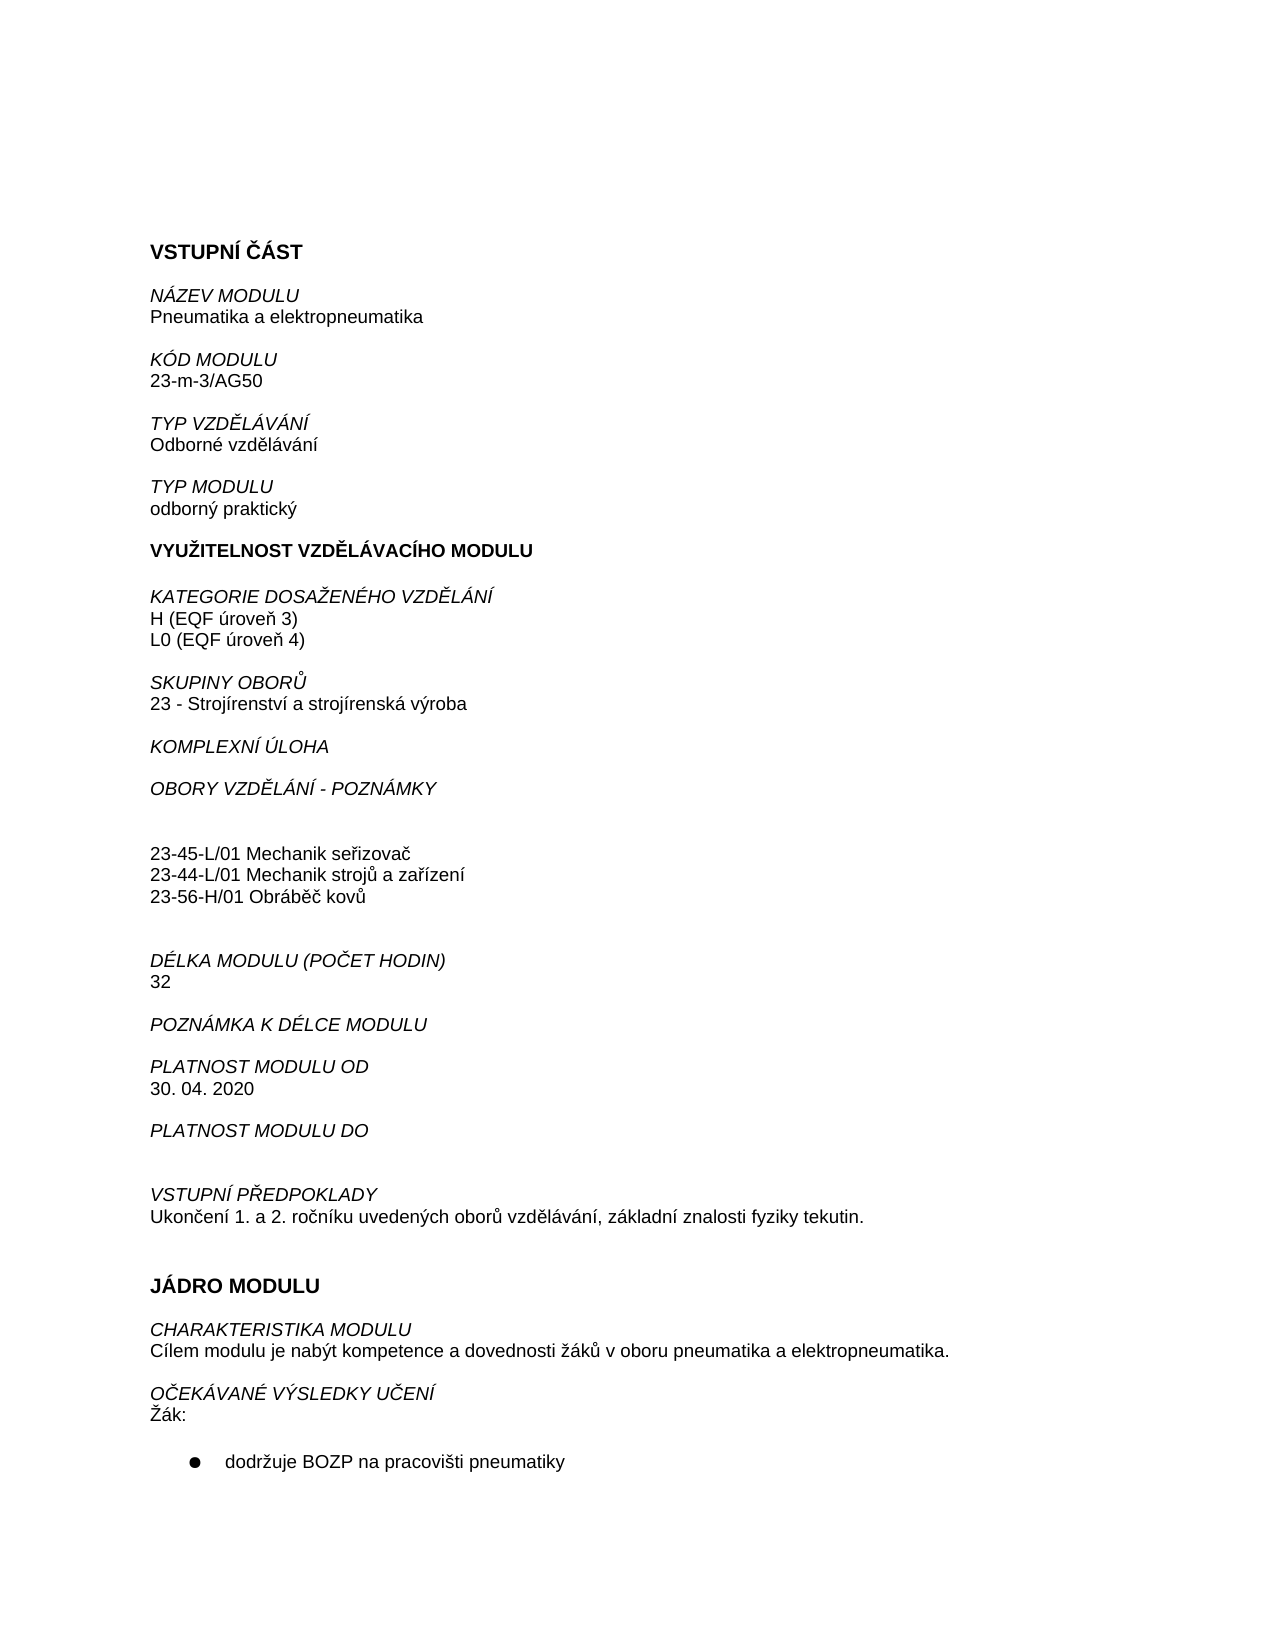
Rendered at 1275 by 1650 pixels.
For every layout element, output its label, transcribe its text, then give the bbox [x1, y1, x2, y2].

subtitle Kód modulu [150, 348, 1125, 370]
text Odborné vzdělávání [150, 434, 1125, 456]
subtitle Vstupní předpoklady [150, 1184, 1125, 1205]
subtitle Název modulu [150, 284, 1125, 306]
subtitle Platnost modulu od [150, 1056, 1125, 1077]
subtitle VSTUPNÍ ČÁST [150, 240, 1125, 264]
subtitle Poznámka k délce modulu [150, 1013, 1125, 1035]
text 23-45-L/01 Mechanik seřizovač [150, 842, 1125, 864]
subtitle Délka modulu (počet hodin) [150, 949, 1125, 971]
text Cílem modulu je nabýt kompetence a dovednosti žáků v oboru pneumatika a elektropneumatika. [150, 1340, 1125, 1361]
subtitle Obory vzdělání - poznámky [150, 778, 1125, 799]
subtitle Využitelnost vzdělávacího modulu [150, 540, 1125, 562]
text 32 [150, 971, 1125, 993]
list dodržuje BOZP na pracovišti pneumatiky [187, 1450, 1125, 1472]
text Žák: [150, 1404, 1125, 1425]
text odborný praktický [150, 498, 1125, 519]
text Pneumatika a elektropneumatika [150, 306, 1125, 328]
subtitle JÁDRO MODULU [150, 1273, 1125, 1297]
subtitle Skupiny oborů [150, 671, 1125, 693]
subtitle Očekávané výsledky učení [150, 1382, 1125, 1404]
text 23-56-H/01 Obráběč kovů [150, 886, 1125, 907]
subtitle Komplexní úloha [150, 735, 1125, 757]
text L0 (EQF úroveň 4) [150, 629, 1125, 651]
text 23-m-3/AG50 [150, 370, 1125, 392]
text 23 - Strojírenství a strojírenská výroba [150, 693, 1125, 714]
subtitle Typ modulu [150, 476, 1125, 498]
subtitle Typ vzdělávání [150, 412, 1125, 434]
subtitle Charakteristika modulu [150, 1318, 1125, 1340]
text 30. 04. 2020 [150, 1077, 1125, 1099]
text H (EQF úroveň 3) [150, 607, 1125, 629]
text Ukončení 1. a 2. ročníku uvedených oborů vzdělávání, základní znalosti fyziky tekutin. [150, 1205, 1125, 1227]
text 23-44-L/01 Mechanik strojů a zařízení [150, 864, 1125, 886]
subtitle Kategorie dosaženého vzdělání [150, 586, 1125, 607]
subtitle Platnost modulu do [150, 1120, 1125, 1141]
